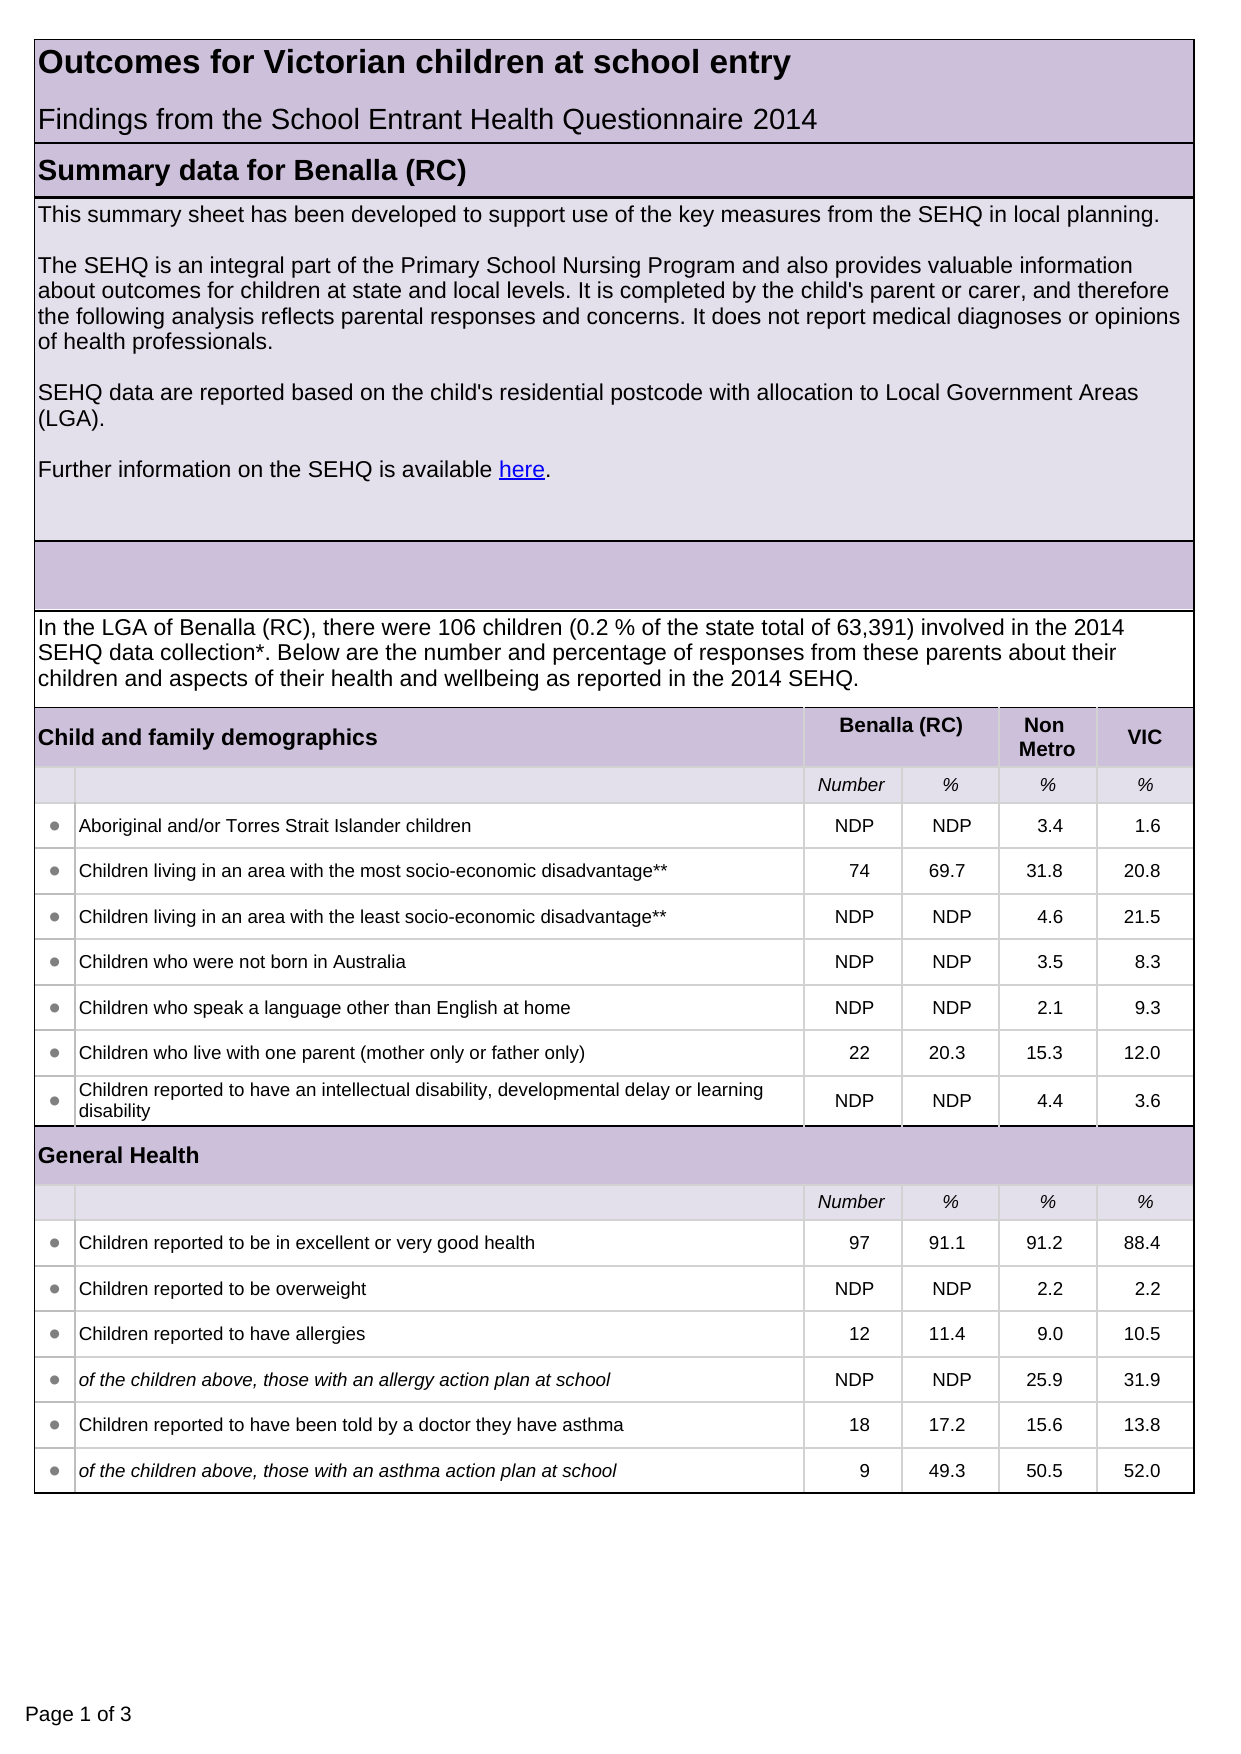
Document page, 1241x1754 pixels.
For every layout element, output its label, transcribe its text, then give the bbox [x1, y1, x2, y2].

table_cell 9.0 [1000, 1312, 1096, 1356]
table_cell [35, 1186, 74, 1219]
table_cell • [35, 895, 74, 938]
table_cell 88.4 [1098, 1221, 1193, 1264]
table_cell 2.1 [1000, 986, 1096, 1029]
table_cell 97 [805, 1221, 901, 1264]
table_header Outcomes for Victorian children at school entry Findings from the School Entrant Health Questionnaire 2014 [35, 40, 1193, 142]
table_cell NDP [805, 895, 901, 938]
table_cell 10.5 [1098, 1312, 1193, 1356]
table_cell NDP [903, 940, 998, 984]
table_cell • [35, 1312, 74, 1356]
table_cell Children reported to be in excellent or very good health [76, 1221, 803, 1264]
table_cell 9 [805, 1449, 901, 1492]
table_cell Children living in an area with the least socio-economic disadvantage** [76, 895, 803, 938]
table_cell [76, 768, 803, 802]
table_cell 3.5 [1000, 940, 1096, 984]
table_cell • [35, 849, 74, 893]
table_cell NDP [903, 1358, 998, 1401]
table_cell of the children above, those with an allergy action plan at school [76, 1358, 803, 1401]
table_cell 1.6 [1098, 804, 1193, 847]
table_cell 13.8 [1098, 1403, 1193, 1447]
table_cell % [903, 768, 998, 802]
table_cell Number [805, 1186, 901, 1219]
table_cell General Health [35, 1127, 1193, 1184]
table_cell NDP [903, 895, 998, 938]
table_cell NDP [805, 940, 901, 984]
table_cell 52.0 [1098, 1449, 1193, 1492]
table_cell In the LGA of Benalla (RC), there were 106 children (0.2 % of the state total of 63,391) involved in the 2014 SEHQ data collection*. Below are the number and percentage of responses from these parents about their children and aspects of their health and wellbeing as reported in the 2014 SEHQ. [35, 612, 1193, 707]
table_cell [35, 768, 74, 802]
table_cell Children who live with one parent (mother only or father only) [76, 1031, 803, 1075]
table_cell 4.4 [1000, 1077, 1096, 1125]
table_cell NDP [903, 804, 998, 847]
table_cell 9.3 [1098, 986, 1193, 1029]
table_cell 4.6 [1000, 895, 1096, 938]
table_cell 21.5 [1098, 895, 1193, 938]
table_cell % [1000, 1186, 1096, 1219]
table_cell Aboriginal and/or Torres Strait Islander children [76, 804, 803, 847]
table_cell • [35, 1221, 74, 1264]
table_cell Children reported to have allergies [76, 1312, 803, 1356]
table_cell 15.3 [1000, 1031, 1096, 1075]
table_cell 22 [805, 1031, 901, 1075]
table_cell % [1098, 1186, 1193, 1219]
table_cell % [1098, 768, 1193, 802]
table_cell 31.9 [1098, 1358, 1193, 1401]
table_cell Children reported to be overweight [76, 1267, 803, 1310]
table_cell Children who were not born in Australia [76, 940, 803, 984]
table_cell 3.6 [1098, 1077, 1193, 1125]
table_cell Summary data for Benalla (RC) [35, 144, 1193, 196]
table_cell % [1000, 768, 1096, 802]
table_cell Child and family demographics [35, 708, 803, 766]
table_cell 25.9 [1000, 1358, 1096, 1401]
table_cell 15.6 [1000, 1403, 1096, 1447]
table_cell Children reported to have been told by a doctor they have asthma [76, 1403, 803, 1447]
table_cell VIC [1098, 708, 1193, 766]
table_cell • [35, 804, 74, 847]
table_cell • [35, 1358, 74, 1401]
table_cell • [35, 1031, 74, 1075]
table_cell 31.8 [1000, 849, 1096, 893]
table_cell Children reported to have an intellectual disability, developmental delay or learning disability [76, 1077, 803, 1125]
table_cell This summary sheet has been developed to support use of the key measures from the SEHQ in local planning. The SEHQ is an integral part of the Primary School Nursing Program and also provides valuable information about outcomes for children at state and local levels. It is completed by the child's parent or carer, and therefore the following analysis reflects parental responses and concerns. It does not report medical diagnoses or opinions of health professionals. SEHQ data are reported based on the child's residential postcode with allocation to Local Government Areas (LGA). Further information on the SEHQ is available here. [35, 199, 1193, 540]
table_cell NDP [805, 1267, 901, 1310]
table_cell • [35, 1077, 74, 1125]
table_cell Children living in an area with the most socio-economic disadvantage** [76, 849, 803, 893]
table_cell NDP [903, 1077, 998, 1125]
table_cell 11.4 [903, 1312, 998, 1356]
table_cell 2.2 [1098, 1267, 1193, 1310]
table_cell • [35, 1449, 74, 1492]
table_cell 17.2 [903, 1403, 998, 1447]
table_cell [76, 1186, 803, 1219]
table_cell 91.1 [903, 1221, 998, 1264]
table_cell NDP [805, 1358, 901, 1401]
table_cell NDP [805, 804, 901, 847]
table_cell 49.3 [903, 1449, 998, 1492]
table_cell 8.3 [1098, 940, 1193, 984]
table_cell 3.4 [1000, 804, 1096, 847]
table_cell [35, 542, 1193, 609]
table_cell 12.0 [1098, 1031, 1193, 1075]
table_cell • [35, 1267, 74, 1310]
table_cell NDP [903, 986, 998, 1029]
table_cell NDP [903, 1267, 998, 1310]
table_cell 74 [805, 849, 901, 893]
table_cell Benalla (RC) [805, 708, 998, 766]
table_cell NDP [805, 1077, 901, 1125]
table_cell Non Metro [1000, 708, 1096, 766]
table_cell 20.8 [1098, 849, 1193, 893]
table_cell • [35, 986, 74, 1029]
table_cell NDP [805, 986, 901, 1029]
table_cell 18 [805, 1403, 901, 1447]
table_cell • [35, 1403, 74, 1447]
table_cell 69.7 [903, 849, 998, 893]
table_cell 20.3 [903, 1031, 998, 1075]
table_cell • [35, 940, 74, 984]
table_cell 2.2 [1000, 1267, 1096, 1310]
table_cell of the children above, those with an asthma action plan at school [76, 1449, 803, 1492]
table_cell Children who speak a language other than English at home [76, 986, 803, 1029]
table_cell Number [805, 768, 901, 802]
table_cell % [903, 1186, 998, 1219]
table_cell 91.2 [1000, 1221, 1096, 1264]
table_cell 12 [805, 1312, 901, 1356]
table_cell 50.5 [1000, 1449, 1096, 1492]
